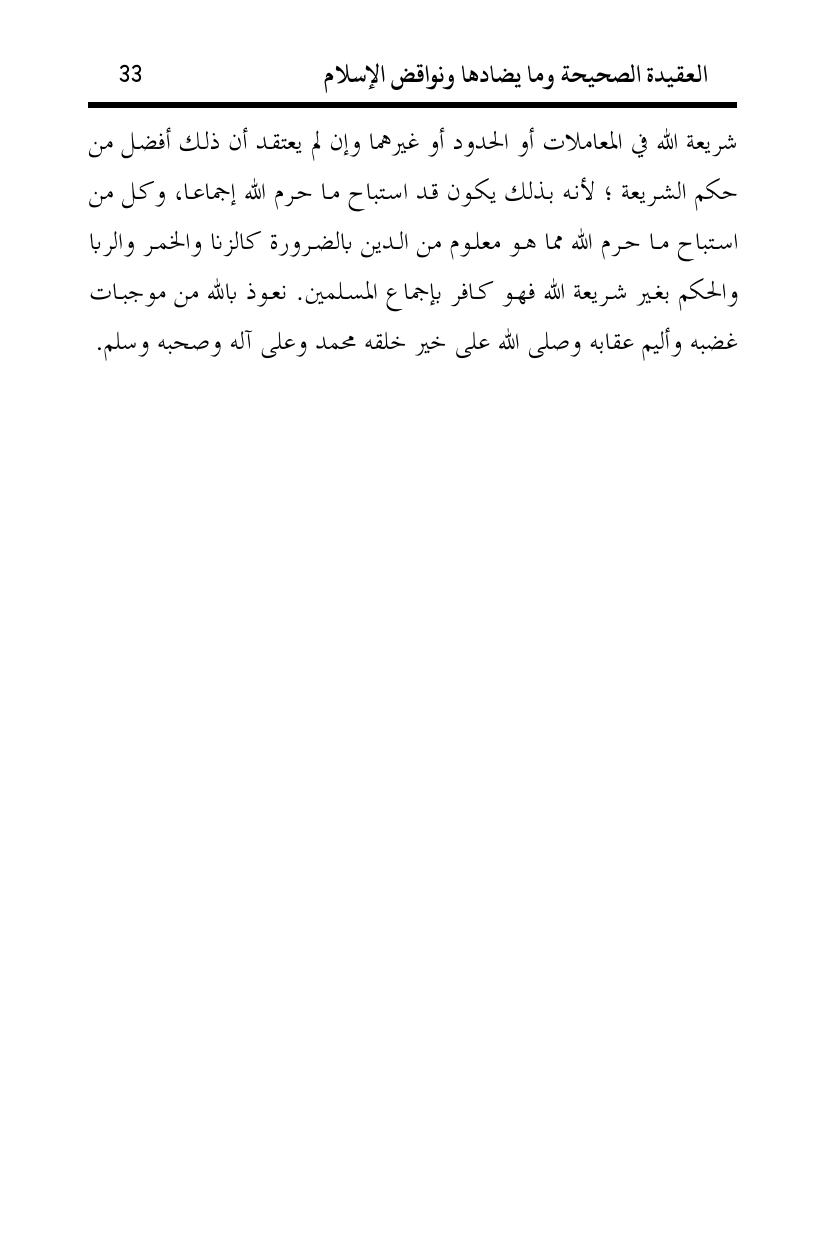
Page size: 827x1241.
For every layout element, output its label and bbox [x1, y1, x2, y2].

text [89, 119, 738, 368]
